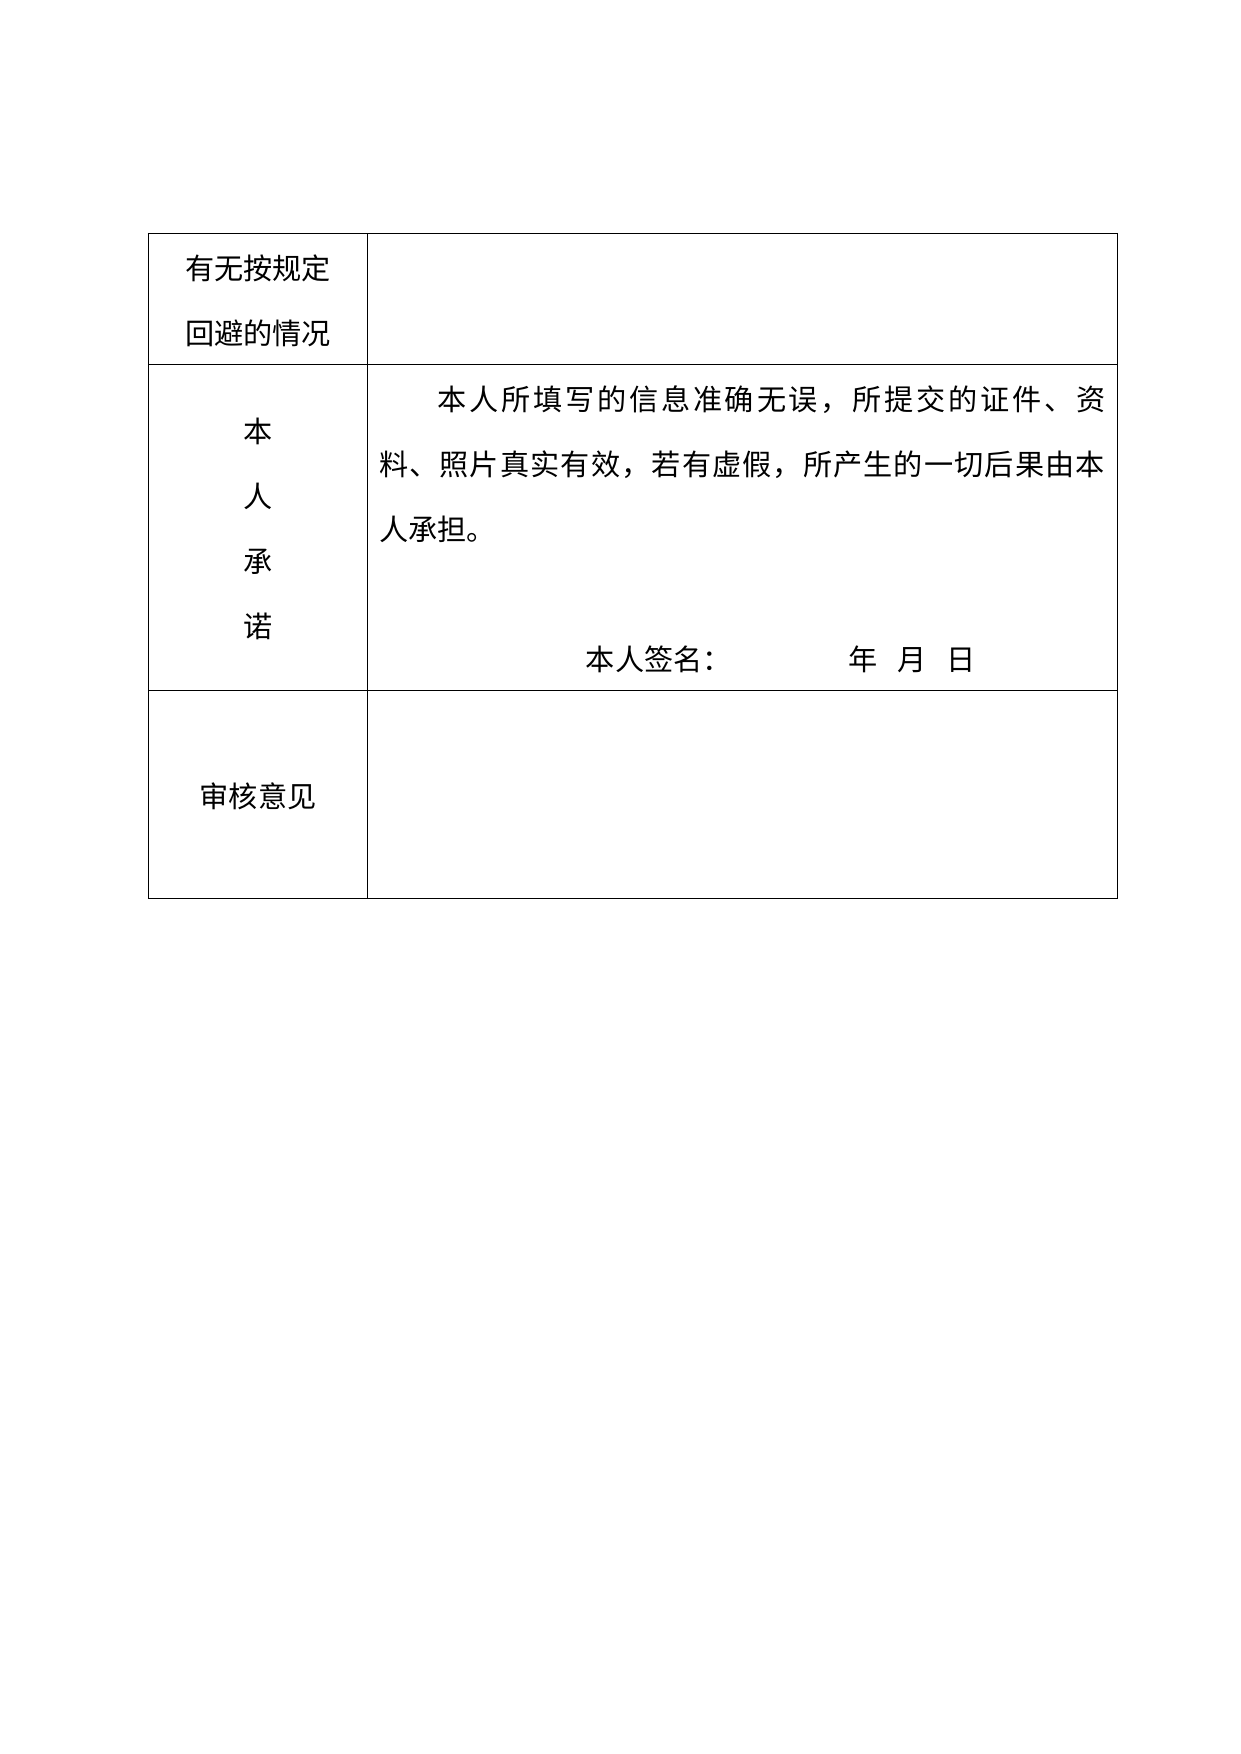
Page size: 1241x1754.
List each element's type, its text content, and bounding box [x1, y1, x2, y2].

table_cell [368, 691, 1117, 898]
table_cell 有无按规定 回避的情况 [149, 234, 367, 364]
table_cell 本人所填写的信息准确无误，所提交的证件、资料、照片真实有效，若有虚假，所产生的一切后果由本人承担。 本人签名： 年 月 日 [368, 365, 1117, 690]
table_cell 本 人 承 诺 [149, 365, 367, 690]
table_cell [368, 234, 1117, 364]
table_cell 审核意见 [149, 691, 367, 898]
